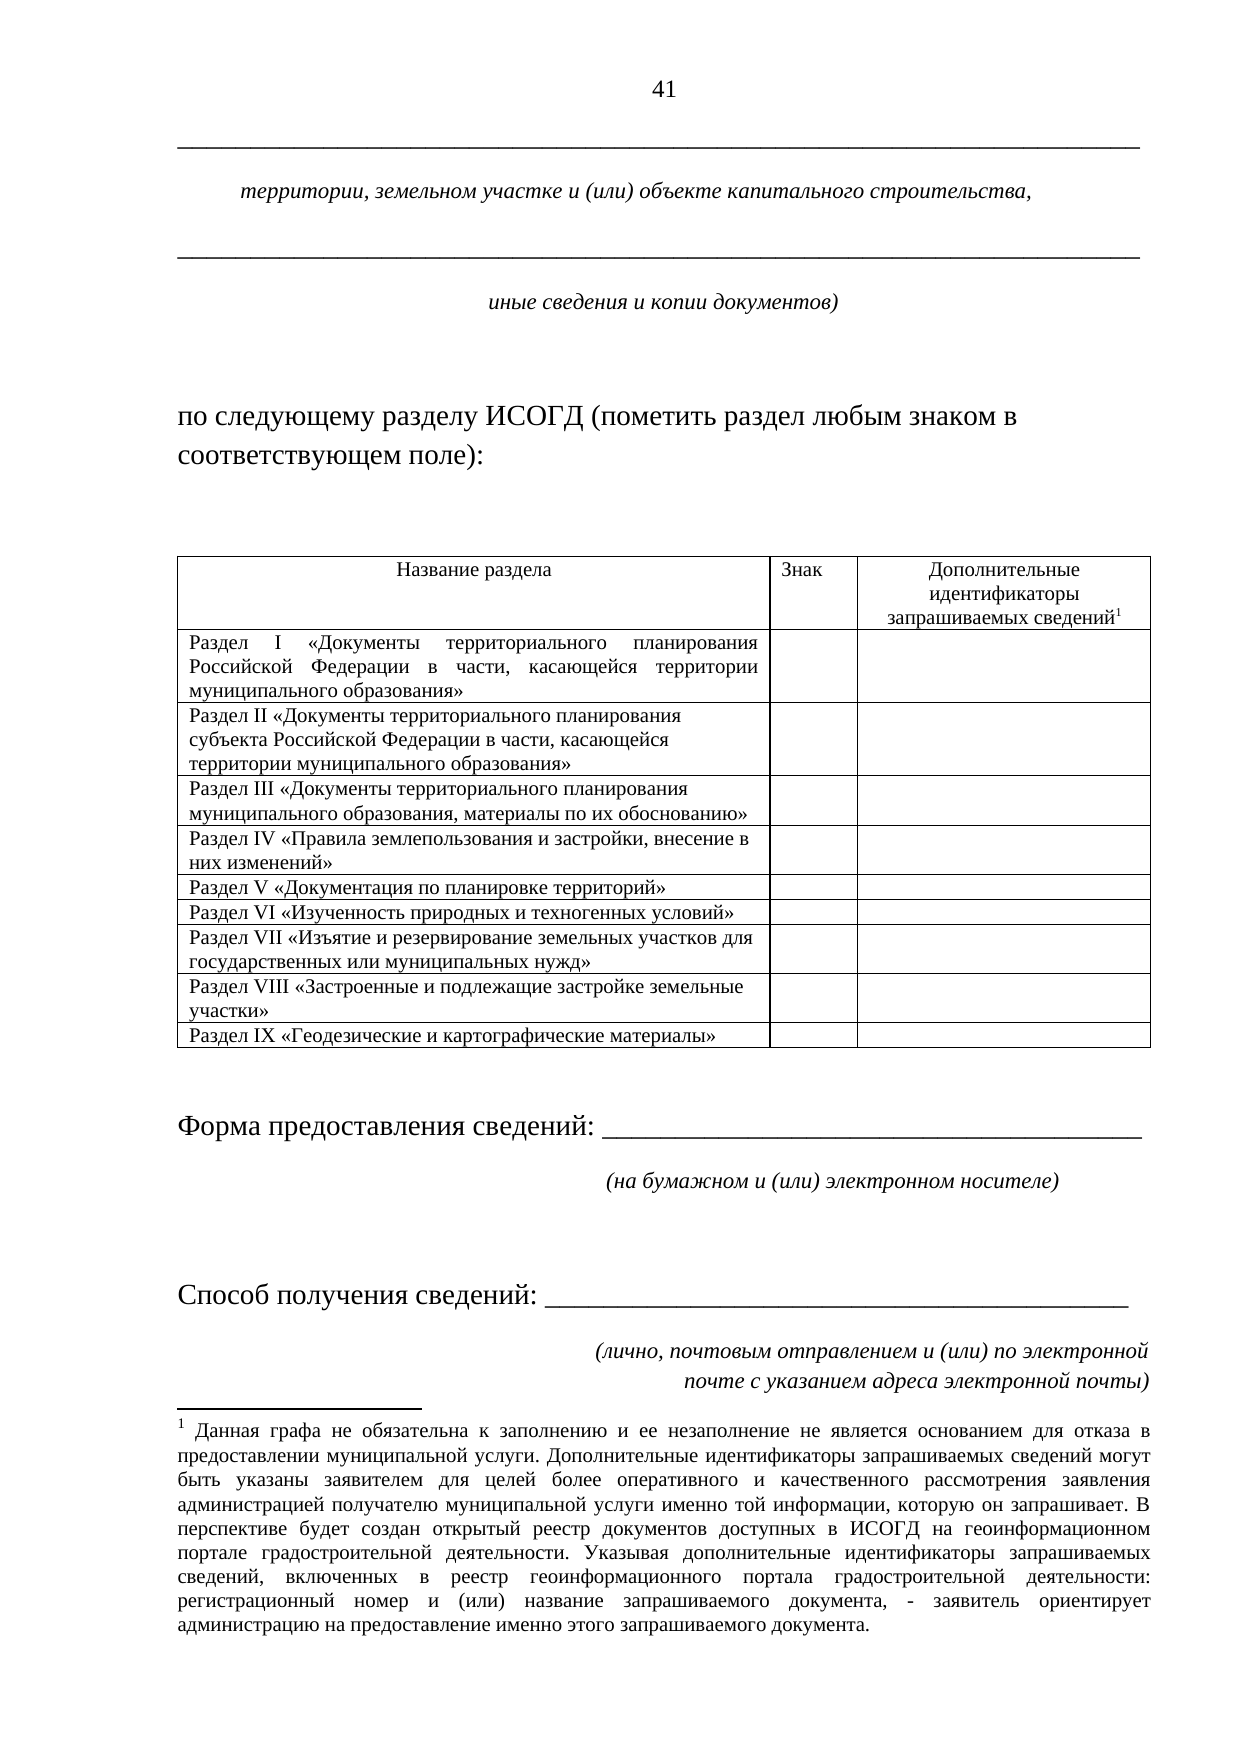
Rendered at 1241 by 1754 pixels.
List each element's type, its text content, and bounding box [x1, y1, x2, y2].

table_cell Раздел IX «Геодезические и картографические материалы» [178, 1023, 769, 1047]
table_cell [771, 826, 857, 874]
table_cell Раздел IV «Правила землепользования и застройки, внесение в них изменений» [178, 826, 769, 874]
text территории, земельном участке и (или) объекте капитального строительства, [177, 177, 1152, 204]
table_cell Раздел V «Документация по планировке территорий» [178, 875, 769, 899]
table_cell [771, 875, 857, 899]
table_header Знак [771, 557, 857, 629]
table_cell [771, 630, 857, 702]
text по следующему разделу ИСОГД (пометить раздел любым знаком в соответствующем поле): [177, 398, 1152, 470]
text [177, 118, 1152, 152]
table_cell [858, 1023, 1150, 1047]
table_cell [858, 630, 1150, 702]
table_cell [771, 776, 857, 824]
table_cell Раздел VII «Изъятие и резервирование земельных участков для государственных или муниципальных нужд» [178, 925, 769, 973]
text (на бумажном и (или) электронном носителе) [177, 1167, 1152, 1193]
table_cell Раздел VIII «Застроенные и подлежащие застройке земельные участки» [178, 974, 769, 1022]
table_cell [858, 974, 1150, 1022]
table_header Дополнительные идентификаторы запрашиваемых сведений [858, 557, 1150, 629]
text Способ получения сведений: ________________________________________ [177, 1277, 1152, 1311]
table_cell [771, 1023, 857, 1047]
table_header Название раздела [178, 557, 769, 629]
table_cell [771, 703, 857, 775]
table_cell [858, 776, 1150, 824]
table_cell [858, 875, 1150, 899]
table_cell Раздел III «Документы территориального планирования муниципального образования, материалы по их обоснованию» [178, 776, 769, 824]
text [177, 228, 1152, 262]
table_cell [771, 974, 857, 1022]
table_cell Раздел VI «Изученность природных и техногенных условий» [178, 900, 769, 924]
table_cell Раздел I «Документы территориального планирования Российской Федерации в части, касающейся территории муниципального образования» [178, 630, 769, 702]
table_cell Раздел II «Документы территориального планирования субъекта Российской Федерации в части, касающейся территории муниципального образования» [178, 703, 769, 775]
table_cell [858, 900, 1150, 924]
table_cell [858, 703, 1150, 775]
table_cell [771, 925, 857, 973]
table_cell [771, 900, 857, 924]
text (лично, почтовым отправлением и (или) по электронной почте с указанием адреса электронной почты) [177, 1337, 1152, 1393]
table_cell [858, 925, 1150, 973]
table_cell [858, 826, 1150, 874]
text Форма предоставления сведений: _____________________________________ [177, 1108, 1152, 1141]
text иные сведения и копии документов) [177, 288, 1152, 314]
